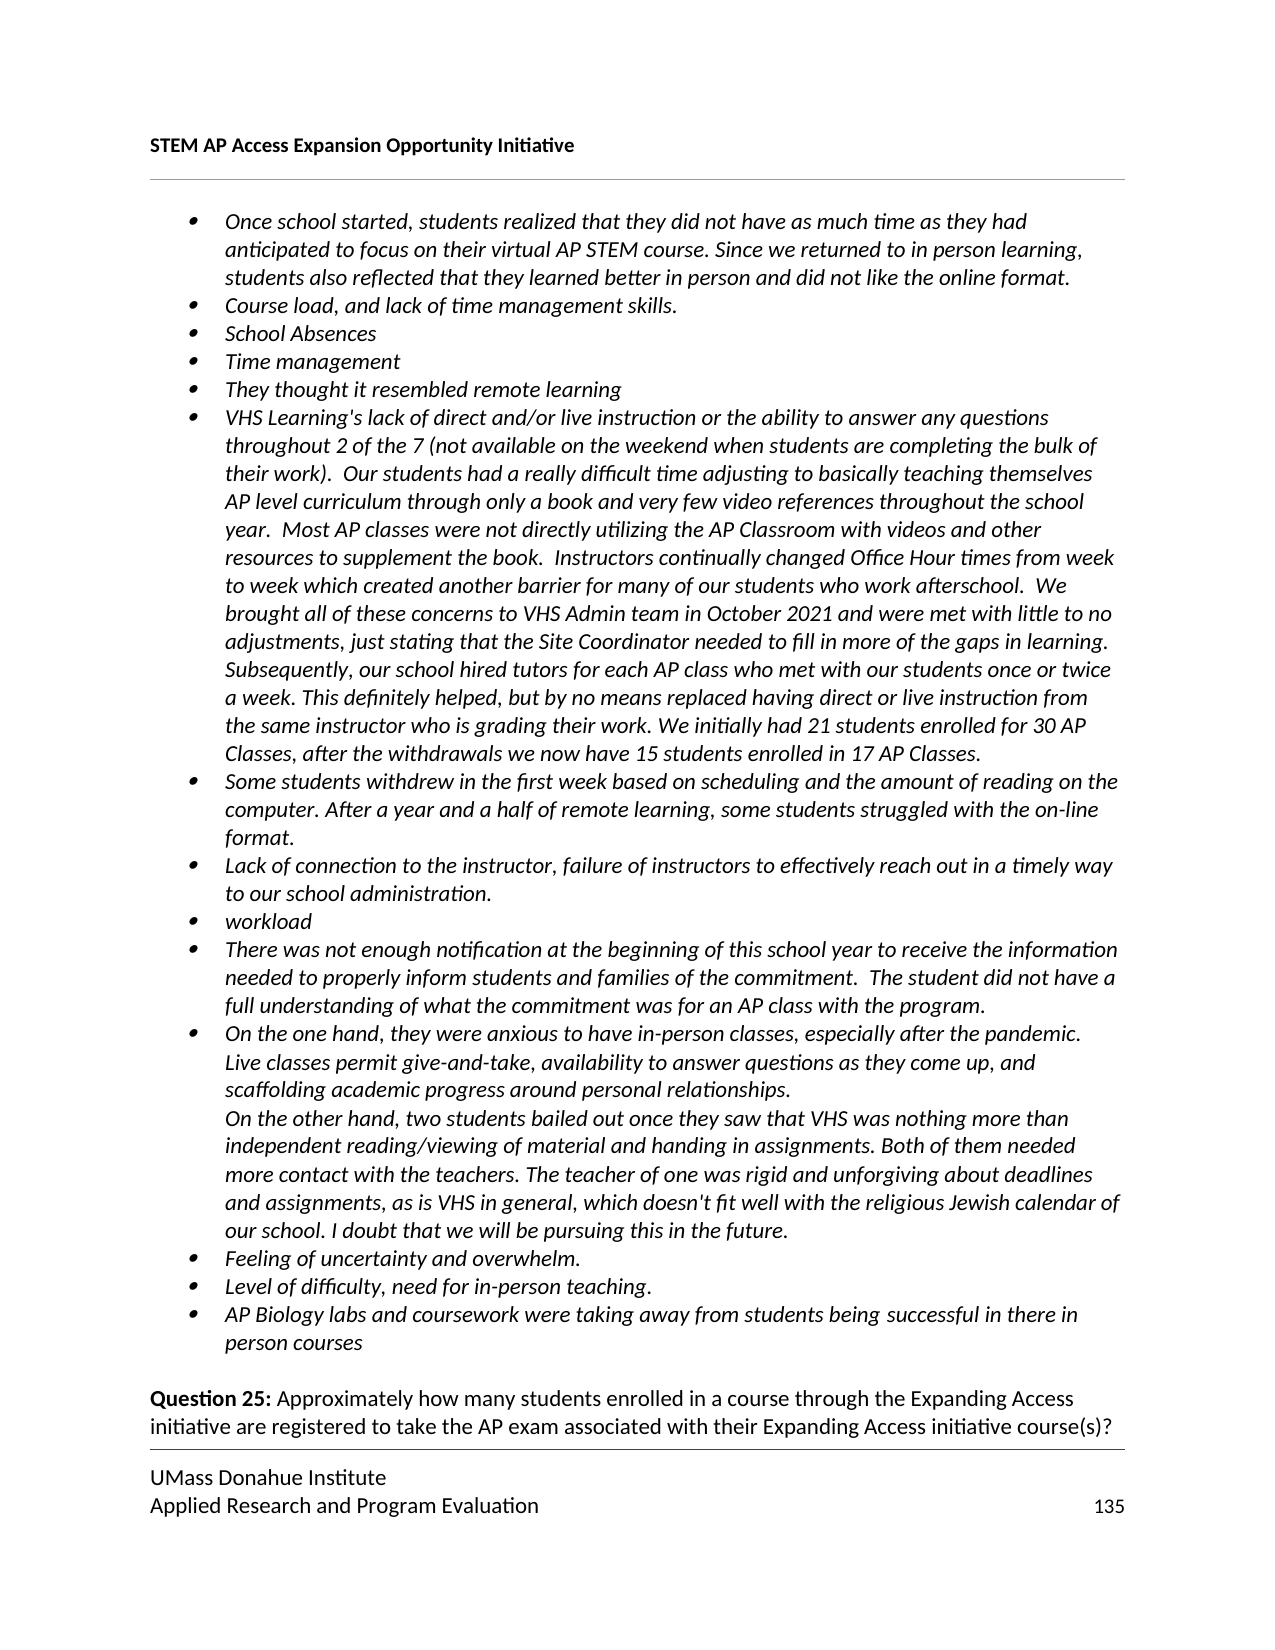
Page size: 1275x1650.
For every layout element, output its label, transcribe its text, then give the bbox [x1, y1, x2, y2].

list They thought it resembled remote learning [187, 375, 1125, 403]
list Feeling of uncertainty and overwhelm. [187, 1244, 1125, 1272]
list workload [187, 907, 1125, 936]
list Some students withdrew in the first week based on scheduling and the amount of reading on the computer. After a year and a half of remote learning, some students struggled with the on-line format. [187, 767, 1125, 851]
list AP Biology labs and coursework were taking away from students being successful in there in person courses [187, 1300, 1125, 1356]
list Level of difficulty, need for in-person teaching. [187, 1272, 1125, 1300]
list VHS Learning's lack of direct and/or live instruction or the ability to answer any questions throughout 2 of the 7 (not available on the weekend when students are completing the bulk of their work). Our students had a really difficult time adjusting to basically teaching themselves AP level curriculum through only a book and very few video references throughout the school year. Most AP classes were not directly utilizing the AP Classroom with videos and other resources to supplement the book. Instructors continually changed Office Hour times from week to week which created another barrier for many of our students who work afterschool. We brought all of these concerns to VHS Admin team in October 2021 and were met with little to no adjustments, just stating that the Site Coordinator needed to fill in more of the gaps in learning. Subsequently, our school hired tutors for each AP class who met with our students once or twice a week. This definitely helped, but by no means replaced having direct or live instruction from the same instructor who is grading their work. We initially had 21 students enrolled for 30 AP Classes, after the withdrawals we now have 15 students enrolled in 17 AP Classes. [187, 403, 1125, 767]
list On the one hand, they were anxious to have in-person classes, especially after the pandemic. Live classes permit give-and-take, availability to answer questions as they come up, and scaffolding academic progress around personal relationships. On the other hand, two students bailed out once they saw that VHS was nothing more than independent reading/viewing of material and handing in assignments. Both of them needed more contact with the teachers. The teacher of one was rigid and unforgiving about deadlines and assignments, as is VHS in general, which doesn't fit well with the religious Jewish calendar of our school. I doubt that we will be pursuing this in the future. [187, 1019, 1125, 1244]
text Question 25: Approximately how many students enrolled in a course through the Expanding Access initiative are registered to take the AP exam associated with their Expanding Access initiative course(s)? [150, 1384, 1125, 1440]
list School Absences [187, 319, 1125, 347]
list Time management [187, 347, 1125, 375]
list Lack of connection to the instructor, failure of instructors to effectively reach out in a timely way to our school administration. [187, 851, 1125, 907]
list Course load, and lack of time management skills. [187, 291, 1125, 319]
list There was not enough notification at the beginning of this school year to receive the information needed to properly inform students and families of the commitment. The student did not have a full understanding of what the commitment was for an AP class with the program. [187, 936, 1125, 1019]
list Once school started, students realized that they did not have as much time as they had anticipated to focus on their virtual AP STEM course. Since we returned to in person learning, students also reflected that they learned better in person and did not like the online format. [187, 207, 1125, 291]
